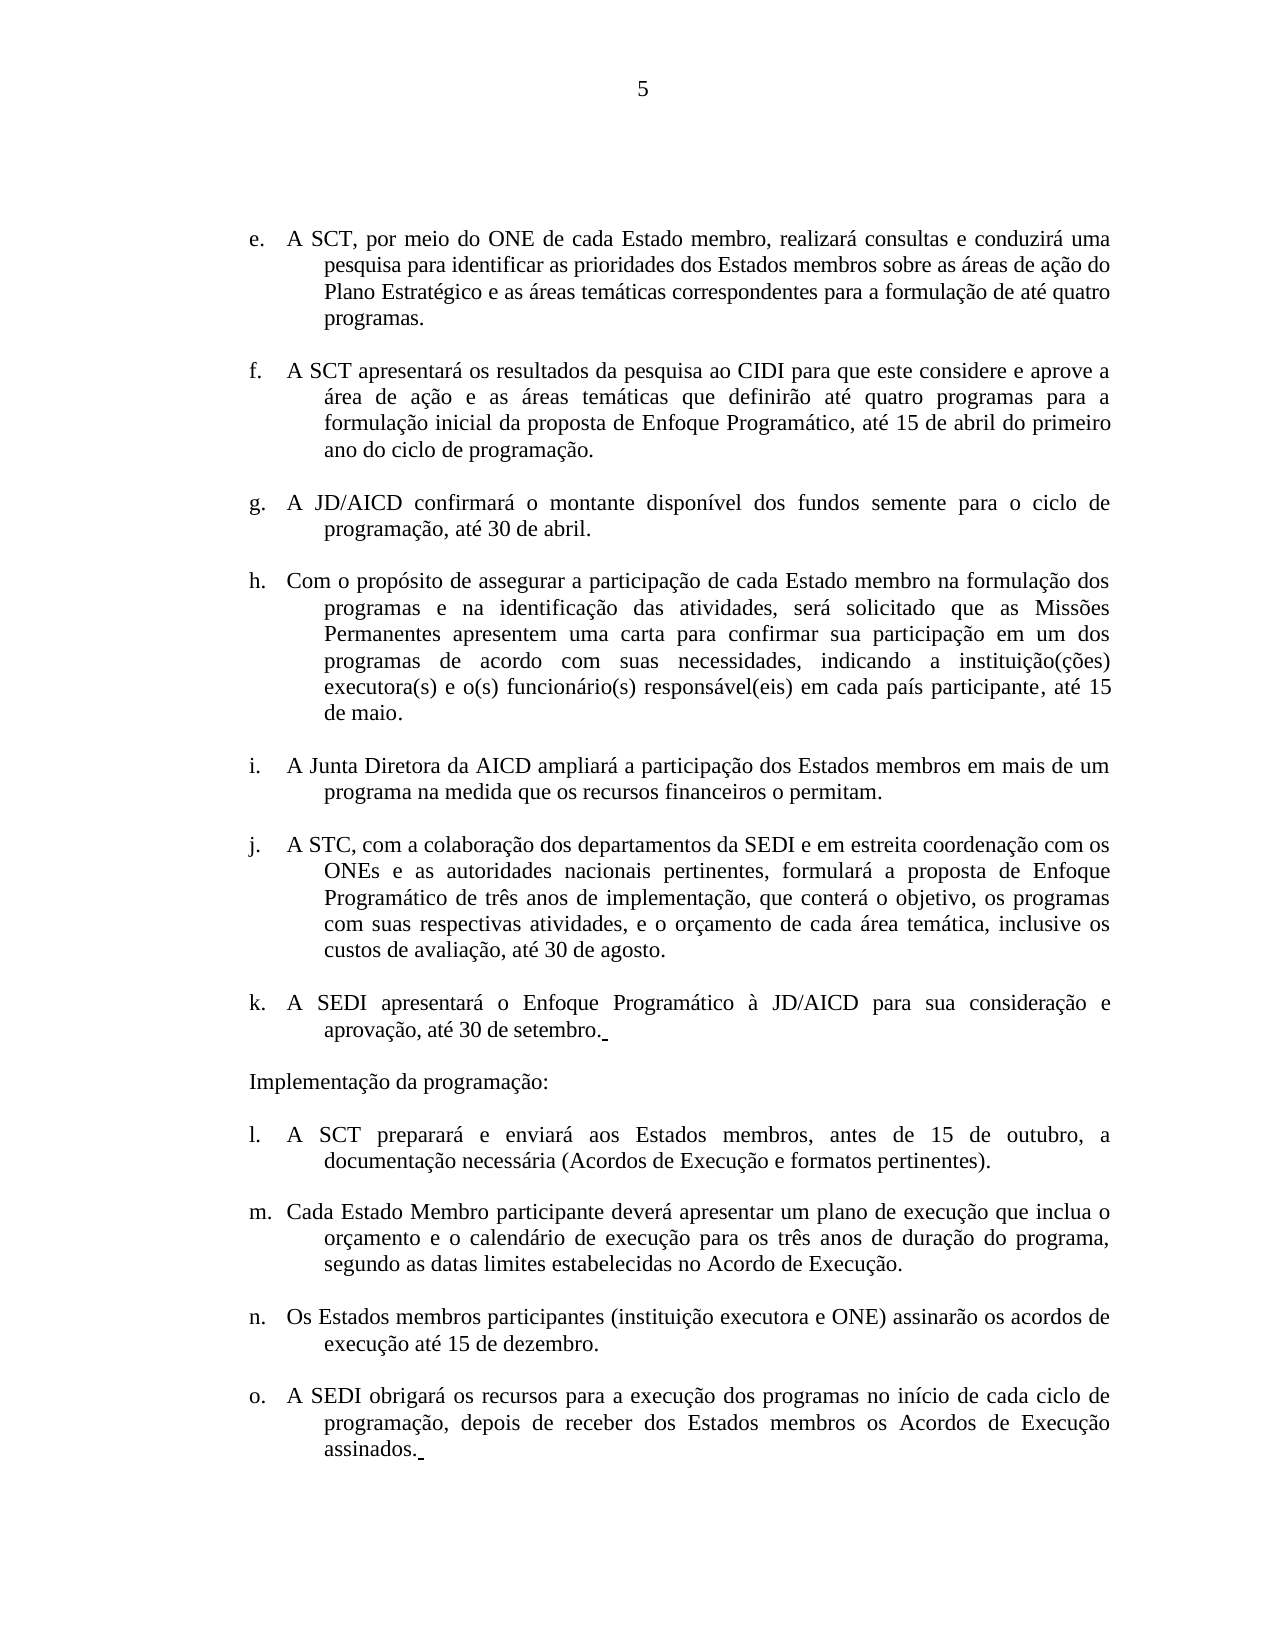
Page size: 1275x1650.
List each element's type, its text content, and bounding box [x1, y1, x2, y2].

list Os Estados membros participantes (instituição executora e ONE) assinarão os acordos de execução até 15 de dezembro. [249, 1303, 1111, 1356]
list A SCT preparará e enviará aos Estados membros, antes de 15 de outubro, a documentação necessária (Acordos de Execução e formatos pertinentes). [249, 1121, 1111, 1174]
list A STC, com a colaboração dos departamentos da SEDI e em estreita coordenação com os ONEs e as autoridades nacionais pertinentes, formulará a proposta de Enfoque Programático de três anos de implementação, que conterá o objetivo, os programas com suas respectivas atividades, e o orçamento de cada área temática, inclusive os custos de avaliação, até 30 de agosto. [249, 831, 1111, 963]
list A JD/AICD confirmará o montante disponível dos fundos semente para o ciclo de programação, até 30 de abril. [249, 488, 1111, 541]
list Com o propósito de assegurar a participação de cada Estado membro na formulação dos programas e na identificação das atividades, será solicitado que as Missões Permanentes apresentem uma carta para confirmar sua participação em um dos programas de acordo com suas necessidades, indicando a instituição(ções) executora(s) e o(s) funcionário(s) responsável(eis) em cada país participante, até 15 de maio. [249, 568, 1111, 726]
text Implementação da programação: [249, 1068, 1111, 1095]
list A SCT, por meio do ONE de cada Estado membro, realizará consultas e conduzirá uma pesquisa para identificar as prioridades dos Estados membros sobre as áreas de ação do Plano Estratégico e as áreas temáticas correspondentes para a formulação de até quatro programas. [249, 225, 1111, 330]
list A Junta Diretora da AICD ampliará a participação dos Estados membros em mais de um programa na medida que os recursos financeiros o permitam. [249, 752, 1111, 805]
list A SEDI obrigará os recursos para a execução dos programas no início de cada ciclo de programação, depois de receber dos Estados membros os Acordos de Execução assinados. [249, 1382, 1111, 1461]
list A SEDI apresentará o Enfoque Programático à JD/AICD para sua consideração e aprovação, até 30 de setembro. [249, 989, 1111, 1042]
list Cada Estado Membro participante deverá apresentar um plano de execução que inclua o orçamento e o calendário de execução para os três anos de duração do programa, segundo as datas limites estabelecidas no Acordo de Execução. [249, 1198, 1111, 1277]
list A SCT apresentará os resultados da pesquisa ao CIDI para que este considere e aprove a área de ação e as áreas temáticas que definirão até quatro programas para a formulação inicial da proposta de Enfoque Programático, até 15 de abril do primeiro ano do ciclo de programação. [249, 357, 1111, 462]
